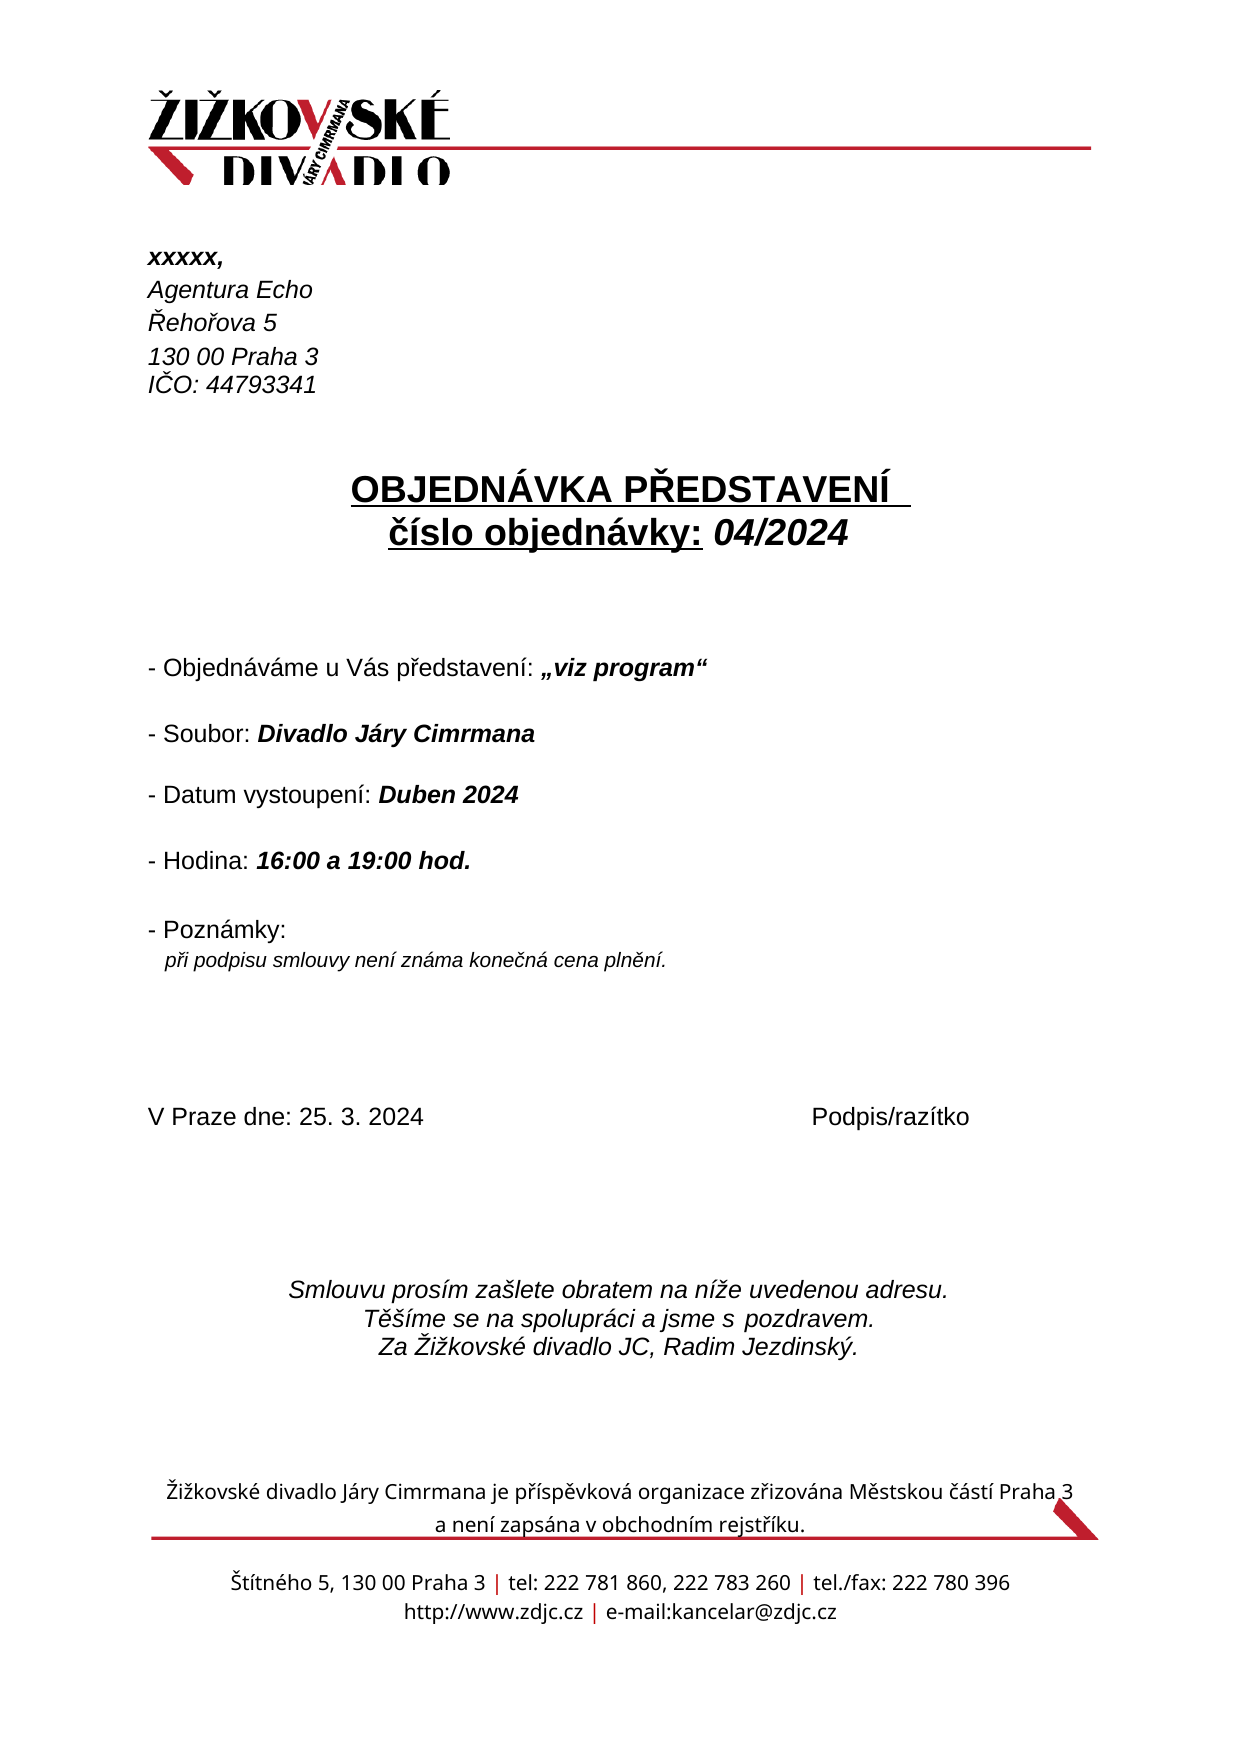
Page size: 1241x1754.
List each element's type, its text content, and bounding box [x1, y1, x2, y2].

text - Objednáváme u Vás představení: „viz program“ [148, 652, 1093, 681]
subtitle Těšíme se na spolupráci a jsme s pozdravem. [148, 1303, 1093, 1332]
text xxxxx, [148, 242, 1093, 271]
text Agentura Echo [148, 275, 1093, 304]
text - Poznámky: [148, 915, 1093, 944]
text při podpisu smlouvy není známa konečná cena plnění. [148, 948, 1093, 972]
subtitle V Praze dne: 25. 3. 2024 Podpis/razítko [148, 1102, 1093, 1131]
text IČO: 44793341 [148, 370, 1093, 399]
subtitle Za Žižkovské divadlo JC, Radim Jezdinský. [148, 1332, 1093, 1361]
text - Datum vystoupení: Duben 2024 [148, 780, 1093, 809]
subtitle Smlouvu prosím zašlete obratem na níže uvedenou adresu. [148, 1275, 1093, 1303]
subtitle číslo objednávky: 04/2024 [148, 510, 1093, 553]
subtitle OBJEDNÁVKA PŘEDSTAVENÍ [148, 467, 1093, 510]
text Řehořova 5 [148, 308, 1093, 337]
picture [147, 90, 1090, 185]
subtitle - Soubor: Divadlo Járy Cimrmana [148, 718, 1093, 747]
text 130 00 Praha 3 [148, 341, 1093, 370]
text - Hodina: 16:00 a 19:00 hod. [148, 846, 1093, 875]
picture [151, 1498, 1099, 1540]
